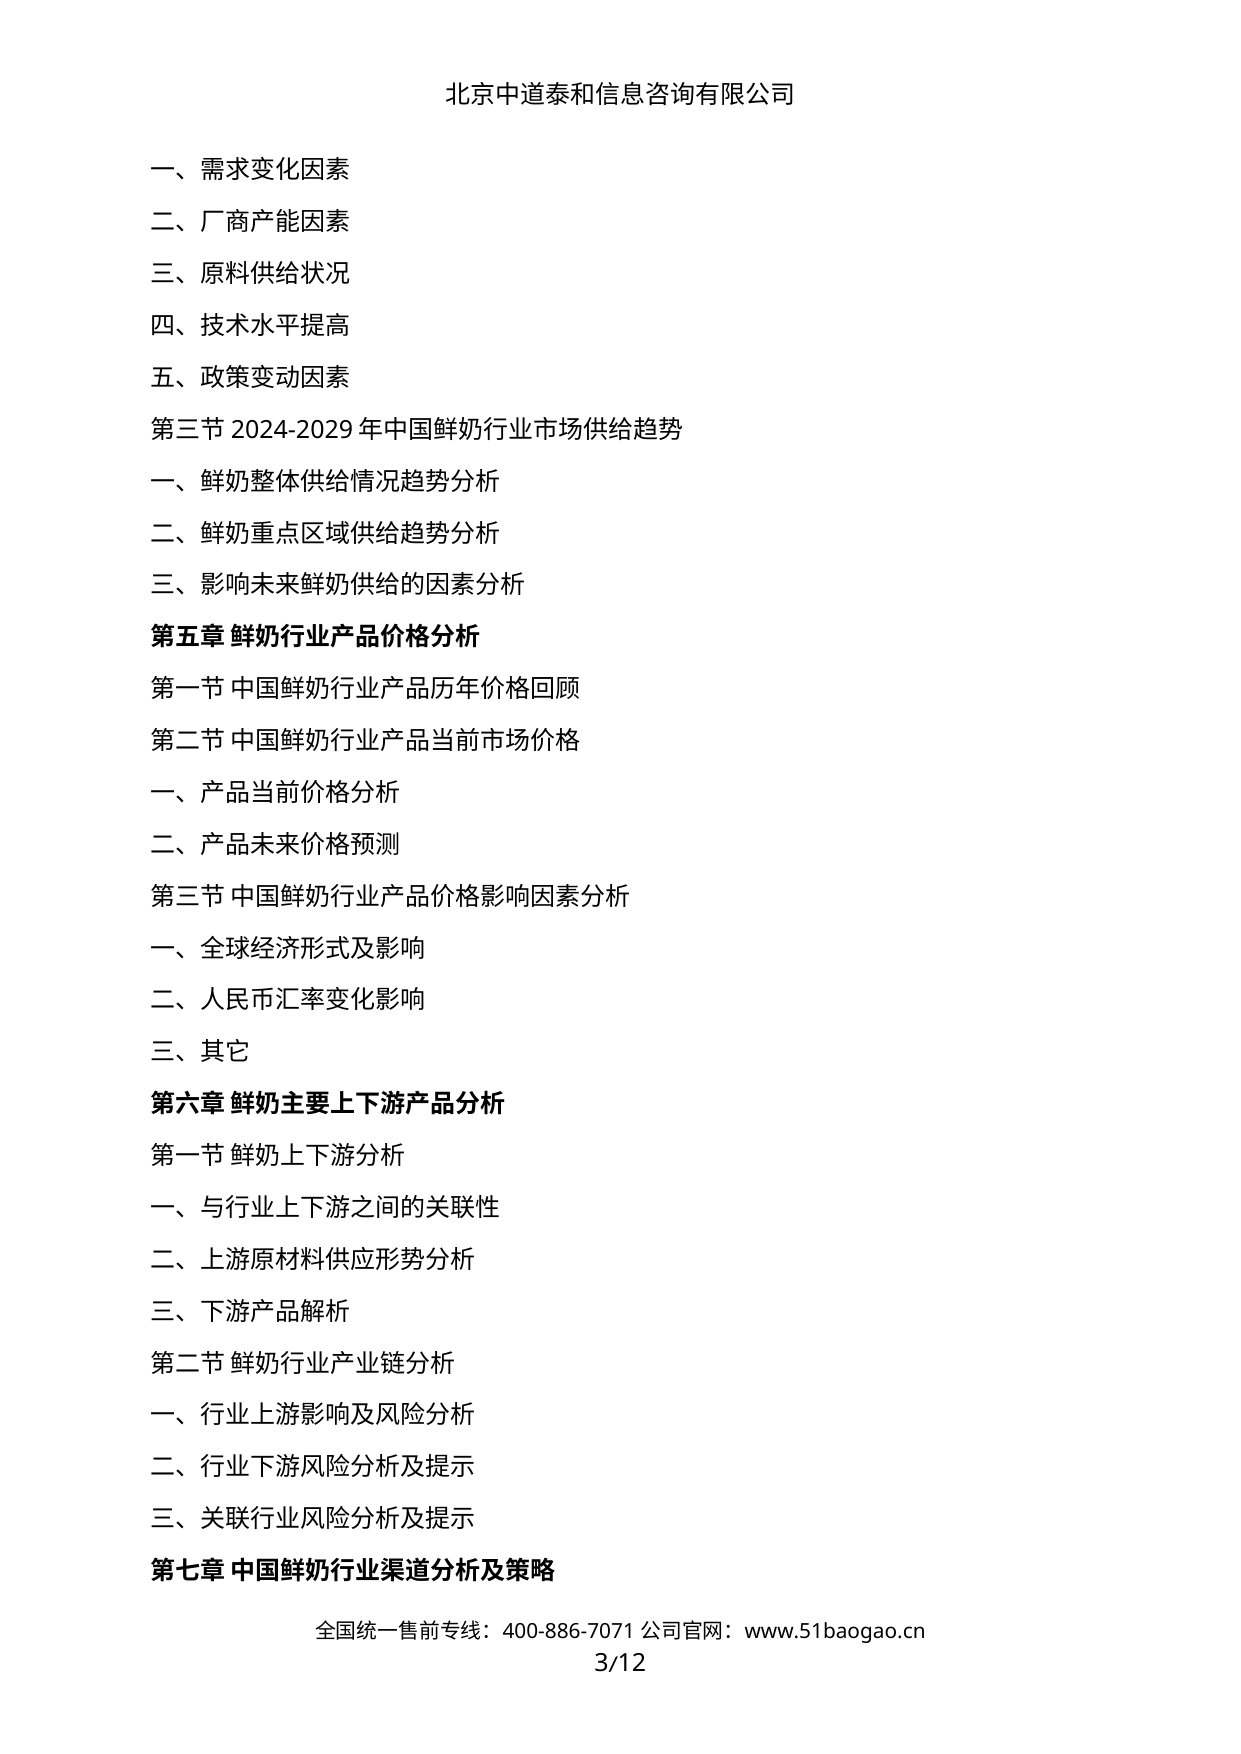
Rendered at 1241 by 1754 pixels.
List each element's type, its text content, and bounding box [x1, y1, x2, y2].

text 二、行业下游风险分析及提示 [150, 1447, 1090, 1483]
text 第六章 鲜奶主要上下游产品分析 [150, 1084, 1090, 1120]
text 第七章 中国鲜奶行业渠道分析及策略 [150, 1551, 1090, 1587]
text 一、行业上游影响及风险分析 [150, 1395, 1090, 1431]
text 三、关联行业风险分析及提示 [150, 1499, 1090, 1535]
text 二、鲜奶重点区域供给趋势分析 [150, 513, 1090, 549]
text 四、技术水平提高 [150, 306, 1090, 342]
text 二、产品未来价格预测 [150, 824, 1090, 861]
text 一、与行业上下游之间的关联性 [150, 1187, 1090, 1224]
text 三、影响未来鲜奶供给的因素分析 [150, 565, 1090, 601]
text 二、上游原材料供应形势分析 [150, 1239, 1090, 1276]
text 第三节 2024-2029年中国鲜奶行业市场供给趋势 [150, 409, 1090, 446]
text 三、下游产品解析 [150, 1291, 1090, 1327]
text 一、需求变化因素 [150, 150, 1090, 186]
text 五、政策变动因素 [150, 357, 1090, 394]
text 三、原料供给状况 [150, 254, 1090, 290]
text 二、厂商产能因素 [150, 202, 1090, 238]
text 一、全球经济形式及影响 [150, 928, 1090, 964]
text 三、其它 [150, 1032, 1090, 1068]
text 第二节 中国鲜奶行业产品当前市场价格 [150, 721, 1090, 757]
text 二、人民币汇率变化影响 [150, 980, 1090, 1016]
text 一、产品当前价格分析 [150, 772, 1090, 809]
text 一、鲜奶整体供给情况趋势分析 [150, 461, 1090, 497]
text 第一节 中国鲜奶行业产品历年价格回顾 [150, 669, 1090, 705]
text 第一节 鲜奶上下游分析 [150, 1136, 1090, 1172]
text 第五章 鲜奶行业产品价格分析 [150, 617, 1090, 653]
text 第二节 鲜奶行业产业链分析 [150, 1343, 1090, 1379]
text 第三节 中国鲜奶行业产品价格影响因素分析 [150, 876, 1090, 912]
